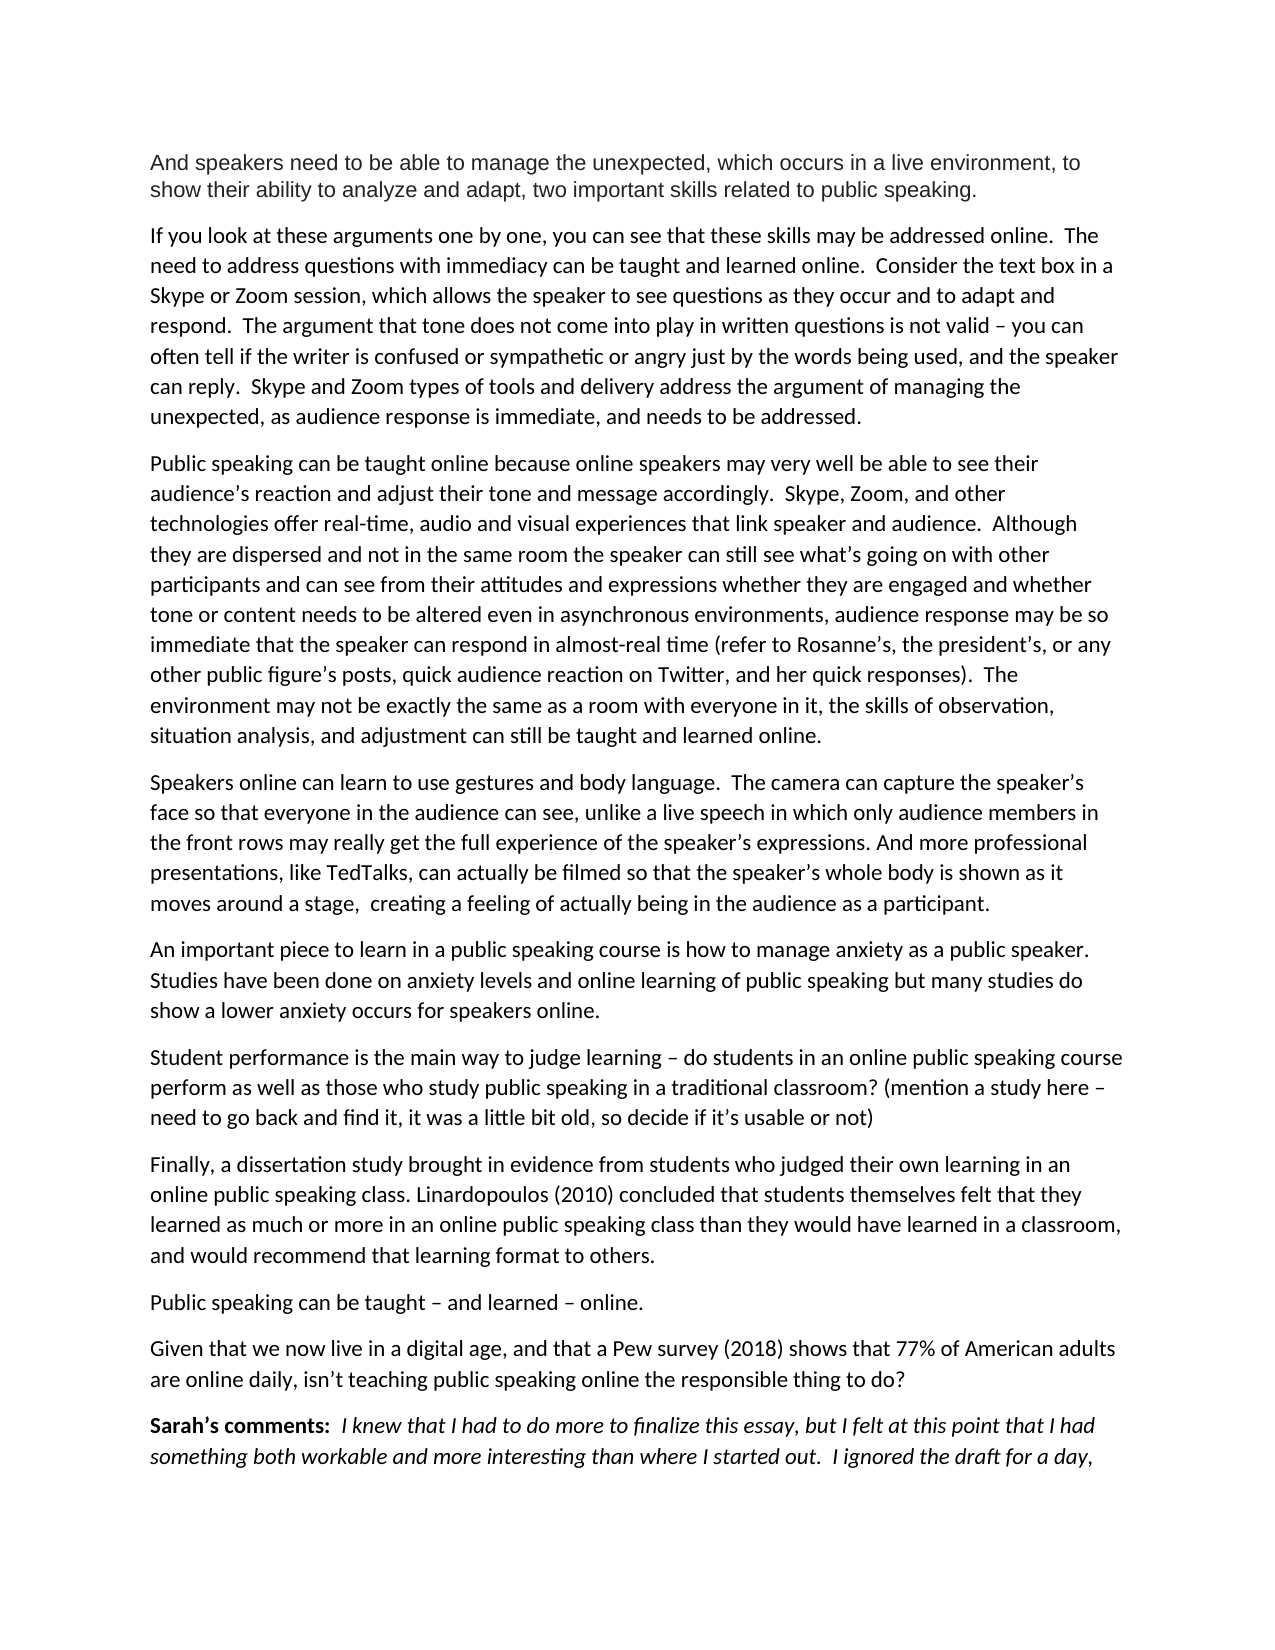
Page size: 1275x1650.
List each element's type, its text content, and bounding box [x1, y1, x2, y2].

text Public speaking can be taught online because online speakers may very well be able to see their audience’s reaction and adjust their tone and message accordingly. Skype, Zoom, and other technologies offer real-time, audio and visual experiences that link speaker and audience. Although they are dispersed and not in the same room the speaker can still see what’s going on with other participants and can see from their attitudes and expressions whether they are engaged and whether tone or content needs to be altered even in asynchronous environments, audience response may be so immediate that the speaker can respond in almost-real time (refer to Rosanne’s, the president’s, or any other public figure’s posts, quick audience reaction on Twitter, and her quick responses). The environment may not be exactly the same as a room with everyone in it, the skills of observation, situation analysis, and adjustment can still be taught and learned online. [150, 449, 1125, 749]
text Given that we now live in a digital age, and that a Pew survey (2018) shows that 77% of American adults are online daily, isn’t teaching public speaking online the responsible thing to do? [150, 1334, 1125, 1393]
text Speakers online can learn to use gestures and body language. The camera can capture the speaker’s face so that everyone in the audience can see, unlike a live speech in which only audience members in the front rows may really get the full experience of the speaker’s expressions. And more professional presentations, like TedTalks, can actually be filmed so that the speaker’s whole body is shown as it moves around a stage, creating a feeling of actually being in the audience as a participant. [150, 768, 1125, 917]
text Public speaking can be taught – and learned – online. [150, 1288, 1125, 1316]
text If you look at these arguments one by one, you can see that these skills may be addressed online. The need to address questions with immediacy can be taught and learned online. Consider the text box in a Skype or Zoom session, which allows the speaker to see questions as they occur and to adapt and respond. The argument that tone does not come into play in written questions is not valid – you can often tell if the writer is confused or sympathetic or angry just by the words being used, and the speaker can reply. Skype and Zoom types of tools and delivery address the argument of managing the unexpected, as audience response is immediate, and needs to be addressed. [150, 221, 1125, 430]
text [150, 1412, 1125, 1470]
text Finally, a dissertation study brought in evidence from students who judged their own learning in an online public speaking class. Linardopoulos (2010) concluded that students themselves felt that they learned as much or more in an online public speaking class than they would have learned in a classroom, and would recommend that learning format to others. [150, 1150, 1125, 1269]
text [150, 150, 1125, 202]
text Student performance is the main way to judge learning – do students in an online public speaking course perform as well as those who study public speaking in a traditional classroom? (mention a study here – need to go back and find it, it was a little bit old, so decide if it’s usable or not) [150, 1043, 1125, 1131]
text An important piece to learn in a public speaking course is how to manage anxiety as a public speaker. Studies have been done on anxiety levels and online learning of public speaking but many studies do show a lower anxiety occurs for speakers online. [150, 936, 1125, 1024]
